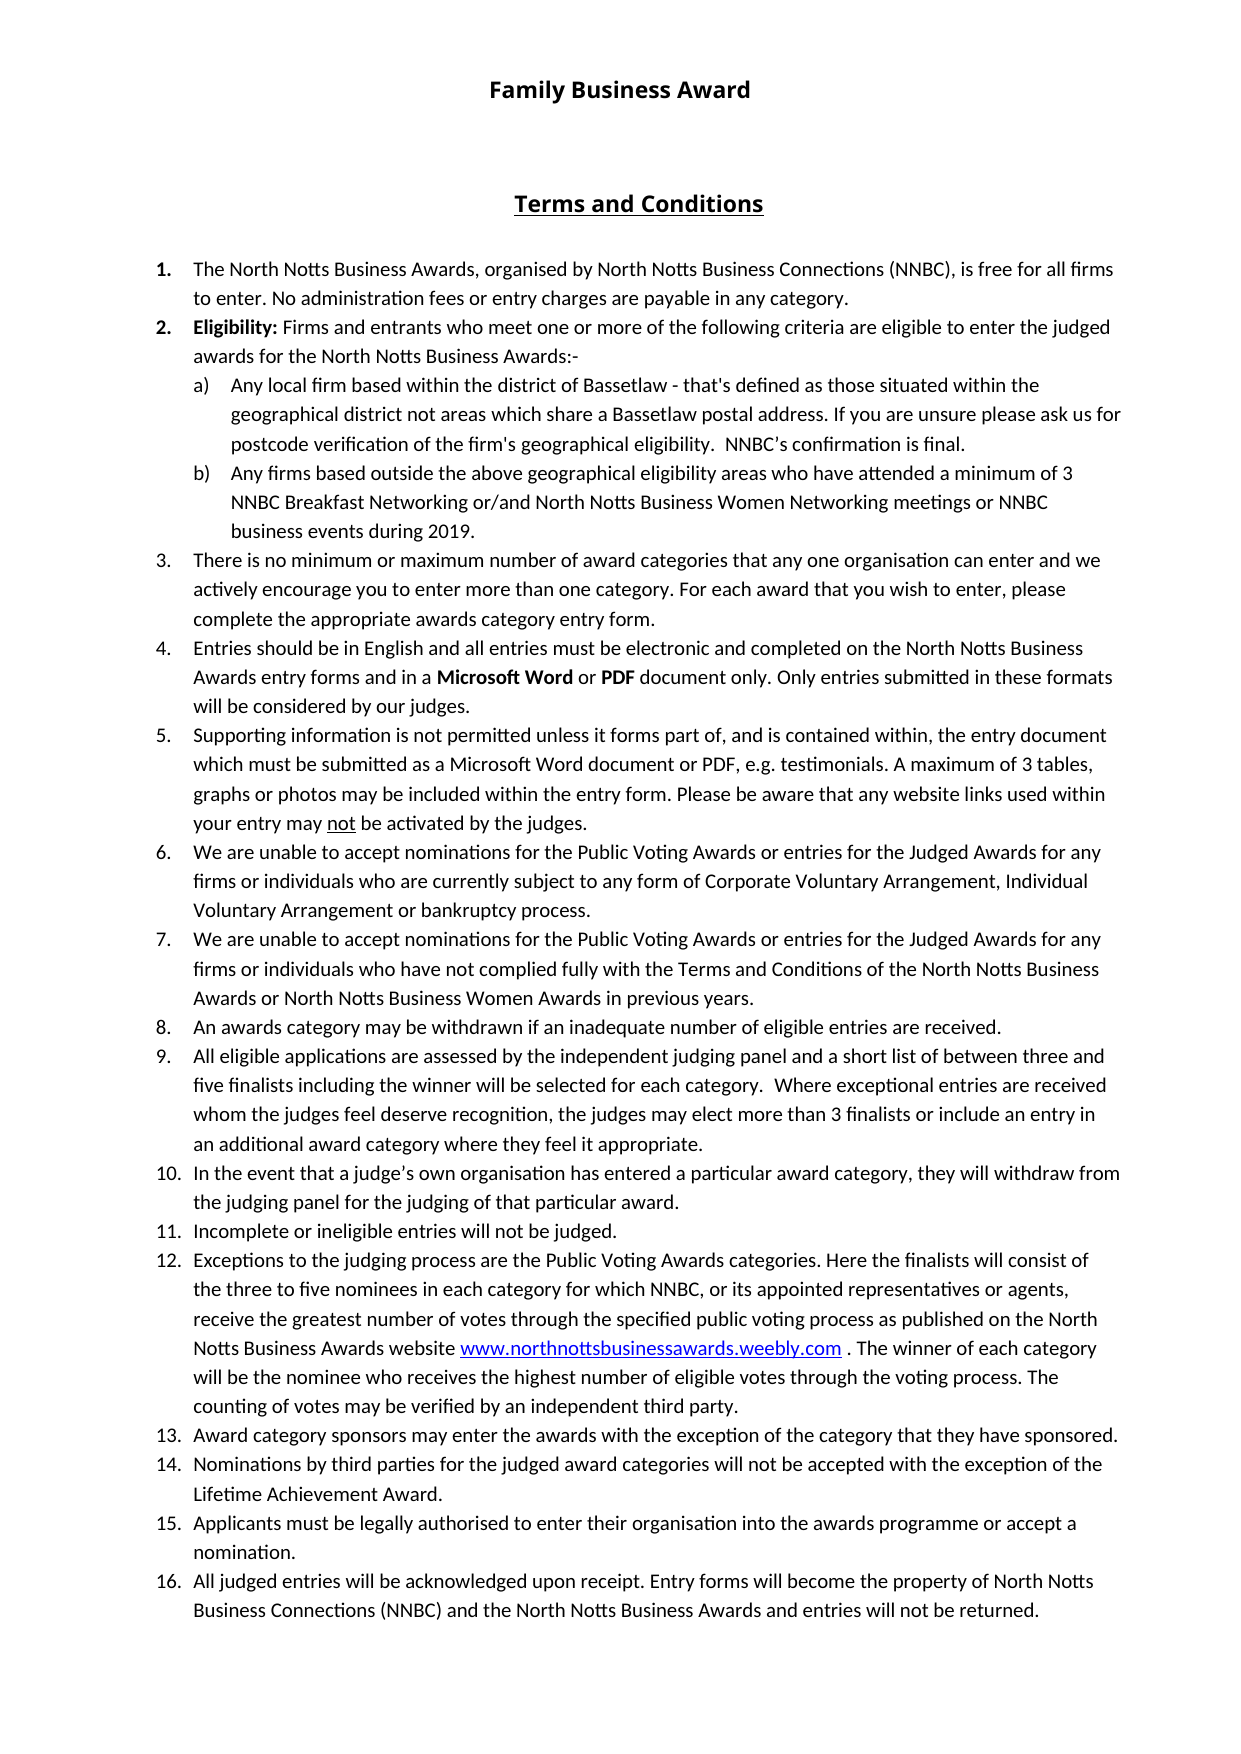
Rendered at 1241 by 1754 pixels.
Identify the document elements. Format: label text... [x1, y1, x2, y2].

list Exceptions to the judging process are the Public Voting Awards categories. Here the finalists will consist of the three to five nominees in each category for which NNBC, or its appointed representatives or agents, receive the greatest number of votes through the specified public voting process as published on the North Notts Business Awards website www.northnottsbusinessawards.weebly.com . The winner of each category will be the nominee who receives the highest number of eligible votes through the voting process. The counting of votes may be verified by an independent third party. [156, 1247, 1122, 1419]
list Eligibility: Firms and entrants who meet one or more of the following criteria are eligible to enter the judged awards for the North Notts Business Awards:- [156, 314, 1122, 369]
list We are unable to accept nominations for the Public Voting Awards or entries for the Judged Awards for any firms or individuals who are currently subject to any form of Corporate Voluntary Arrangement, Individual Voluntary Arrangement or bankruptcy process. [156, 839, 1122, 923]
list Nominations by third parties for the judged award categories will not be accepted with the exception of the Lifetime Achievement Award. [156, 1452, 1122, 1506]
text Terms and Conditions [156, 188, 1122, 219]
list Supporting information is not permitted unless it forms part of, and is contained within, the entry document which must be submitted as a Microsoft Word document or PDF, e.g. testimonials. A maximum of 3 tables, graphs or photos may be included within the entry form. Please be aware that any website links used within your entry may not be activated by the judges. [156, 722, 1122, 835]
list Award category sponsors may enter the awards with the exception of the category that they have sponsored. [156, 1422, 1122, 1448]
list In the event that a judge’s own organisation has entered a particular award category, they will withdraw from the judging panel for the judging of that particular award. [156, 1160, 1122, 1214]
list An awards category may be withdrawn if an inadequate number of eligible entries are received. [156, 1014, 1122, 1039]
list We are unable to accept nominations for the Public Voting Awards or entries for the Judged Awards for any firms or individuals who have not complied fully with the Terms and Conditions of the North Notts Business Awards or North Notts Business Women Awards in previous years. [156, 927, 1122, 1010]
list Any local firm based within the district of Bassetlaw - that's defined as those situated within the geographical district not areas which share a Bassetlaw postal address. If you are unsure please ask us for postcode verification of the firm's geographical eligibility. NNBC’s confirmation is final. [193, 372, 1122, 456]
list The North Notts Business Awards, organised by North Notts Business Connections (NNBC), is free for all firms to enter. No administration fees or entry charges are payable in any category. [156, 256, 1122, 310]
list All judged entries will be acknowledged upon receipt. Entry forms will become the property of North Notts Business Connections (NNBC) and the North Notts Business Awards and entries will not be returned. [156, 1568, 1122, 1623]
list Entries should be in English and all entries must be electronic and completed on the North Notts Business Awards entry forms and in a Microsoft Word or PDF document only. Only entries submitted in these formats will be considered by our judges. [156, 635, 1122, 719]
list Any firms based outside the above geographical eligibility areas who have attended a minimum of 3 NNBC Breakfast Networking or/and North Notts Business Women Networking meetings or NNBC business events during 2019. [193, 460, 1122, 544]
list There is no minimum or maximum number of award categories that any one organisation can enter and we actively encourage you to enter more than one category. For each award that you wish to enter, please complete the appropriate awards category entry form. [156, 547, 1122, 631]
list All eligible applications are assessed by the independent judging panel and a short list of between three and five finalists including the winner will be selected for each category. Where exceptional entries are received whom the judges feel deserve recognition, the judges may elect more than 3 finalists or include an entry in an additional award category where they feel it appropriate. [156, 1043, 1122, 1156]
list Incomplete or ineligible entries will not be judged. [156, 1218, 1122, 1244]
list Applicants must be legally authorised to enter their organisation into the awards programme or accept a nomination. [156, 1510, 1122, 1564]
